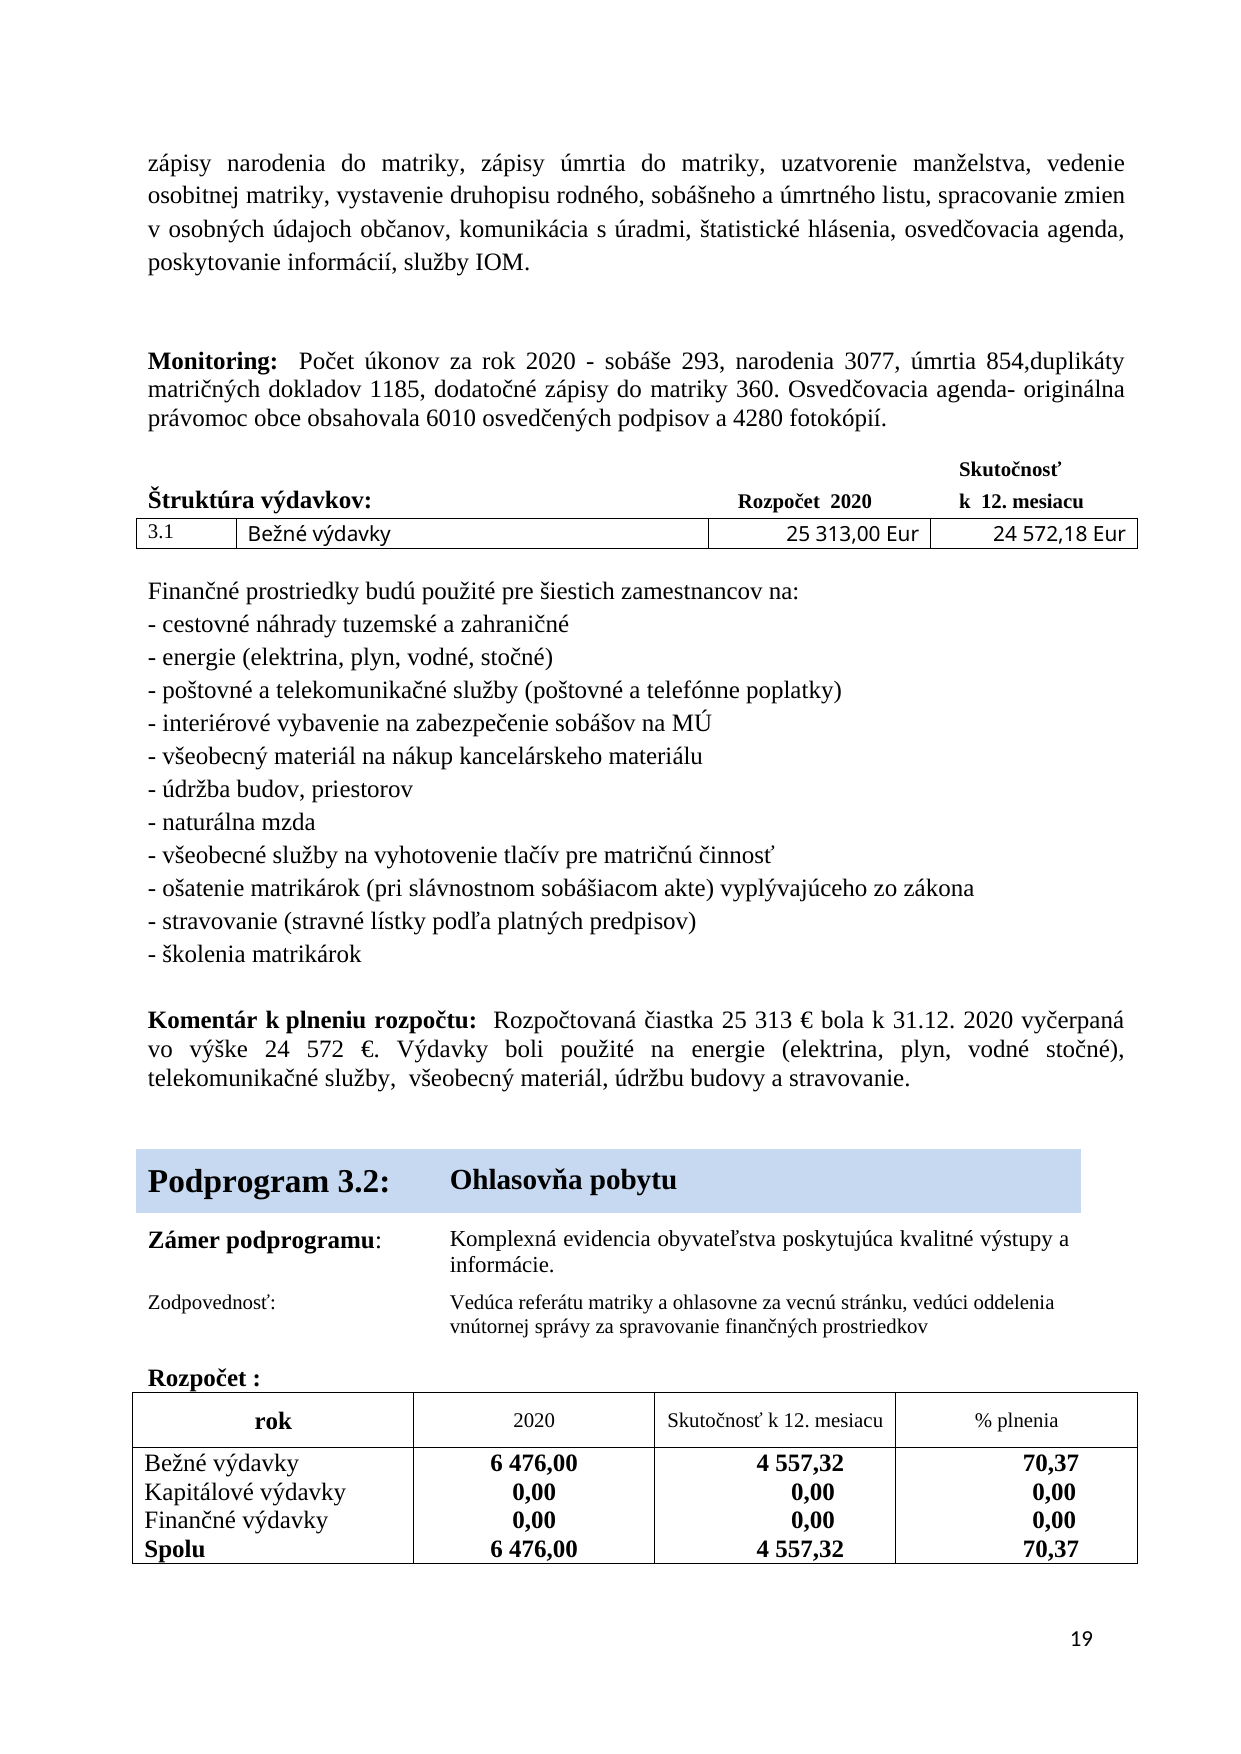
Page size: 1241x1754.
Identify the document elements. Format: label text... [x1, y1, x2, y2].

table_cell Zodpovednosť: [136, 1290, 438, 1338]
table_header Skutočnosť k 12. mesiacu [655, 1393, 895, 1447]
table_header Ohlasovňa pobytu [438, 1149, 1081, 1213]
table_cell Vedúca referátu matriky a ohlasovne za vecnú stránku, vedúci oddelenia vnútornej správy za spravovanie finančných prostriedkov [438, 1290, 1081, 1338]
text Skutočnosť [148, 457, 1093, 481]
text Štruktúra výdavkov: Rozpočet 2020 k 12. mesiacu [148, 485, 1093, 514]
table_header Bežné výdavky [237, 519, 708, 548]
table_cell Bežné výdavky Kapitálové výdavky Finančné výdavky Spolu [133, 1448, 413, 1563]
table_cell Zámer podprogramu: [136, 1213, 438, 1290]
table_header rok [133, 1393, 413, 1447]
table_header Podprogram 3.2: [136, 1149, 438, 1213]
table_header Finančné prostriedky budú použité pre šiestich zamestnancov na: - cestovné náhrady tuzemské a zahraničné - energie (elektrina, plyn, vodné, stočné) - poštovné a telekomunikačné služby (poštovné a telefónne poplatky) - interiérové vybavenie na zabezpečenie sobášov na MÚ - všeobecný materiál na nákup kancelárskeho materiálu - údržba budov, priestorov - naturálna mzda - všeobecné služby na vyhotovenie tlačív pre matričnú činnosť - ošatenie matrikárok (pri slávnostnom sobášiacom akte) vyplývajúceho zo zákona - stravovanie (stravné lístky podľa platných predpisov) - školenia matrikárok [136, 576, 1137, 1006]
table_header 25 313,00 Eur [709, 519, 930, 548]
table_cell 70,37 0,00 0,00 70,37 [896, 1448, 1137, 1563]
table_cell Komentár k plneniu rozpočtu: Rozpočtovaná čiastka 25 313 € bola k 31.12. 2020 vyčerpaná vo výške 24 572 €. Výdavky boli použité na energie (elektrina, plyn, vodné stočné), telekomunikačné služby, všeobecný materiál, údržbu budovy a stravovanie. [136, 1006, 1137, 1121]
table_header 24 572,18 Eur [931, 519, 1137, 548]
table_cell Komplexná evidencia obyvateľstva poskytujúca kvalitné výstupy a informácie. [438, 1213, 1081, 1290]
table_cell 4 557,32 0,00 0,00 4 557,32 [655, 1448, 895, 1563]
table_header 2020 [414, 1393, 654, 1447]
text Rozpočet : [148, 1363, 1093, 1392]
table_header % plnenia [896, 1393, 1137, 1447]
table_cell Monitoring: Počet úkonov za rok 2020 - sobáše 293, narodenia 3077, úmrtia 854,duplikáty matričných dokladov 1185, dodatočné zápisy do matriky 360. Osvedčovacia agenda- originálna právomoc obce obsahovala 6010 osvedčených podpisov a 4280 fotokópií. [136, 346, 1137, 432]
table_header 3.1 [137, 519, 236, 548]
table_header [136, 148, 1137, 346]
table_cell 6 476,00 0,00 0,00 6 476,00 [414, 1448, 654, 1563]
